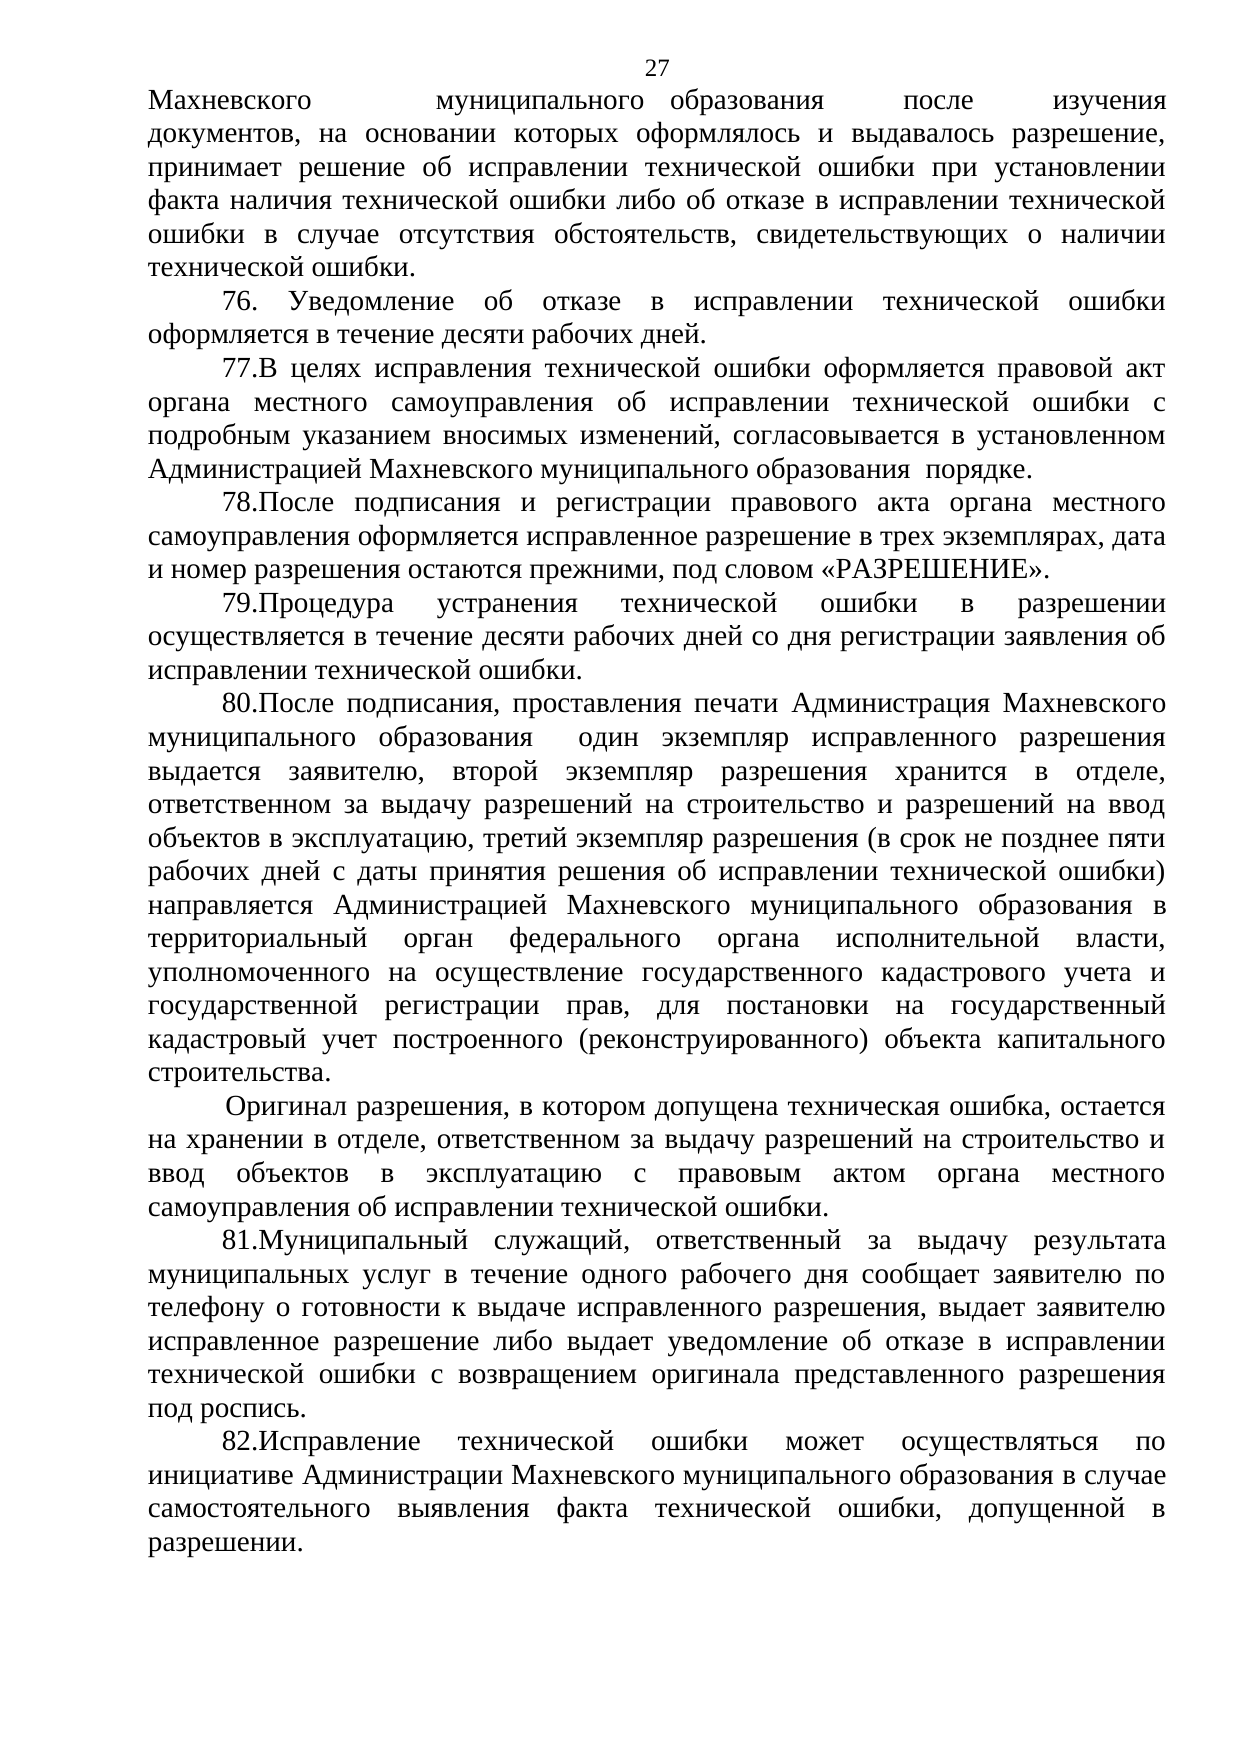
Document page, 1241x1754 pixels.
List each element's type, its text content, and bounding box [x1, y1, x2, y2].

text 78.После подписания и регистрации правового акта органа местного самоуправления оформляется исправленное разрешение в трех экземплярах, дата и номер разрешения остаются прежними, под словом «РАЗРЕШЕНИЕ». [148, 484, 1167, 585]
text 80.После подписания, проставления печати Администрация Махневского муниципального образования один экземпляр исправленного разрешения выдается заявителю, второй экземпляр разрешения хранится в отделе, ответственном за выдачу разрешений на строительство и разрешений на ввод объектов в эксплуатацию, третий экземпляр разрешения (в срок не позднее пяти рабочих дней с даты принятия решения об исправлении технической ошибки) направляется Администрацией Махневского муниципального образования в территориальный орган федерального органа исполнительной власти, уполномоченного на осуществление государственного кадастрового учета и государственной регистрации прав, для постановки на государственный кадастровый учет построенного (реконструированного) объекта капитального строительства. [148, 686, 1167, 1088]
text 82.Исправление технической ошибки может осуществляться по инициативе Администрации Махневского муниципального образования в случае самостоятельного выявления факта технической ошибки, допущенной в разрешении. [148, 1423, 1167, 1558]
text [148, 82, 1167, 283]
text 77.В целях исправления технической ошибки оформляется правовой акт органа местного самоуправления об исправлении технической ошибки с подробным указанием вносимых изменений, согласовывается в установленном Администрацией Махневского муниципального образования порядке. [148, 350, 1167, 484]
list Оригинал разрешения, в котором допущена техническая ошибка, остается на хранении в отделе, ответственном за выдачу разрешений на строительство и ввод объектов в эксплуатацию с правовым актом органа местного самоуправления об исправлении технической ошибки. [148, 1088, 1167, 1222]
text 79.Процедура устранения технической ошибки в разрешении осуществляется в течение десяти рабочих дней со дня регистрации заявления об исправлении технической ошибки. [148, 585, 1167, 686]
text 81.Муниципальный служащий, ответственный за выдачу результата муниципальных услуг в течение одного рабочего дня сообщает заявителю по телефону о готовности к выдаче исправленного разрешения, выдает заявителю исправленное разрешение либо выдает уведомление об отказе в исправлении технической ошибки с возвращением оригинала представленного разрешения под роспись. [148, 1222, 1167, 1423]
text 76. Уведомление об отказе в исправлении технической ошибки оформляется в течение десяти рабочих дней. [148, 283, 1167, 350]
